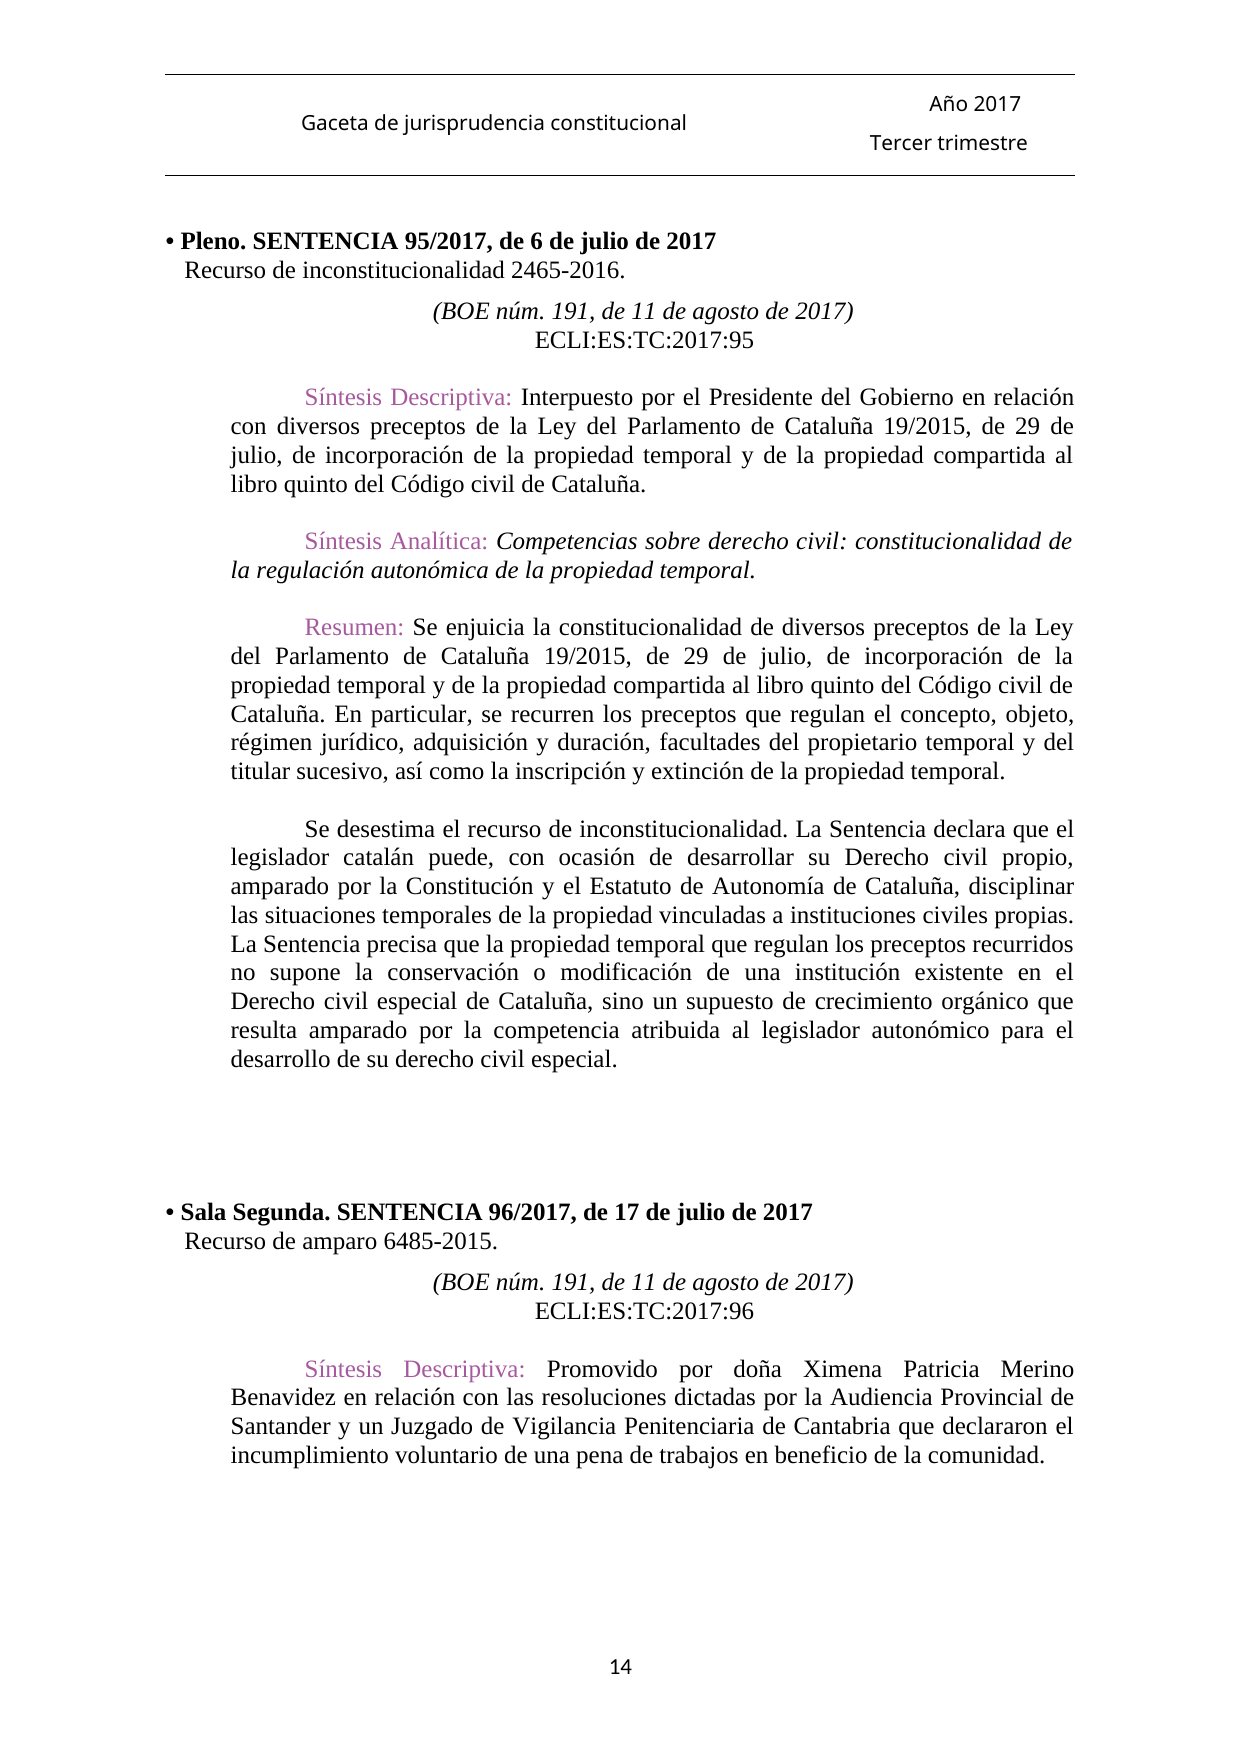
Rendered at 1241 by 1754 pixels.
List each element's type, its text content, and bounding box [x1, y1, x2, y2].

text • Sala Segunda. SENTENCIA 96/2017, de 17 de julio de 2017 [165, 1197, 1075, 1226]
text Síntesis Descriptiva: Promovido por doña Ximena Patricia Merino Benavidez en relación con las resoluciones dictadas por la Audiencia Provincial de Santander y un Juzgado de Vigilancia Penitenciaria de Cantabria que declararon el incumplimiento voluntario de una pena de trabajos en beneficio de la comunidad. [230, 1354, 1075, 1469]
text Se desestima el recurso de inconstitucionalidad. La Sentencia declara que el legislador catalán puede, con ocasión de desarrollar su Derecho civil propio, amparado por la Constitución y el Estatuto de Autonomía de Cataluña, disciplinar las situaciones temporales de la propiedad vinculadas a instituciones civiles propias. La Sentencia precisa que la propiedad temporal que regulan los preceptos recurridos no supone la conservación o modificación de una institución existente en el Derecho civil especial de Cataluña, sino un supuesto de crecimiento orgánico que resulta amparado por la competencia atribuida al legislador autonómico para el desarrollo de su derecho civil especial. [230, 814, 1075, 1072]
text Recurso de amparo 6485-2015. [165, 1226, 1075, 1255]
text Síntesis Analítica: Competencias sobre derecho civil: constitucionalidad de la regulación autonómica de la propiedad temporal. [230, 526, 1075, 584]
text ECLI:ES:TC:2017:95 [165, 325, 1075, 354]
text • Pleno. SENTENCIA 95/2017, de 6 de julio de 2017 [165, 226, 1075, 255]
text (BOE núm. 191, de 11 de agosto de 2017) [165, 296, 1075, 325]
text (BOE núm. 191, de 11 de agosto de 2017) [165, 1267, 1075, 1296]
text ECLI:ES:TC:2017:96 [165, 1296, 1075, 1325]
text Resumen: Se enjuicia la constitucionalidad de diversos preceptos de la Ley del Parlamento de Cataluña 19/2015, de 29 de julio, de incorporación de la propiedad temporal y de la propiedad compartida al libro quinto del Código civil de Cataluña. En particular, se recurren los preceptos que regulan el concepto, objeto, régimen jurídico, adquisición y duración, facultades del propietario temporal y del titular sucesivo, así como la inscripción y extinción de la propiedad temporal. [230, 612, 1075, 785]
text Síntesis Descriptiva: Interpuesto por el Presidente del Gobierno en relación con diversos preceptos de la Ley del Parlamento de Cataluña 19/2015, de 29 de julio, de incorporación de la propiedad temporal y de la propiedad compartida al libro quinto del Código civil de Cataluña. [230, 382, 1075, 497]
text Recurso de inconstitucionalidad 2465-2016. [165, 255, 1075, 284]
